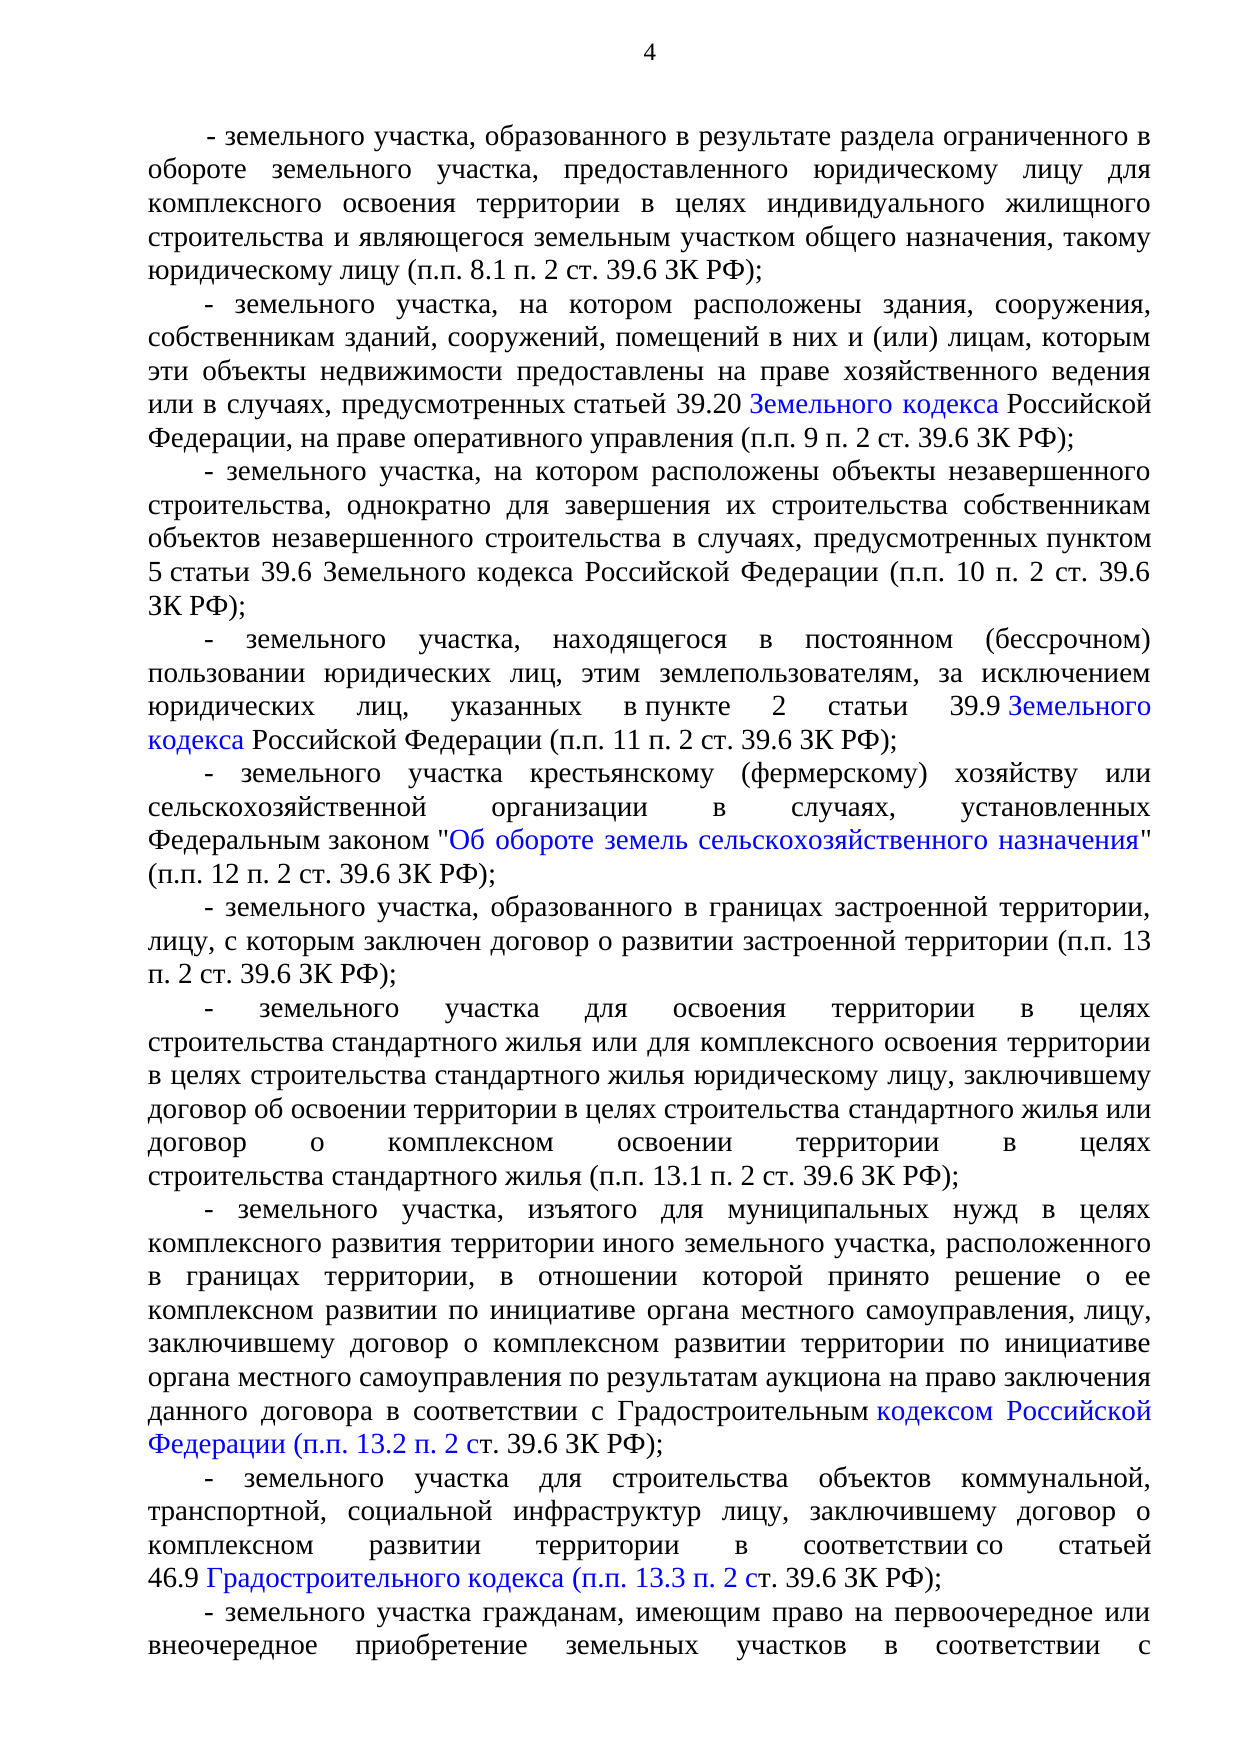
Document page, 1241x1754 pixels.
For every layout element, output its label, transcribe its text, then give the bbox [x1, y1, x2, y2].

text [148, 1594, 1152, 1661]
text - земельного участка, изъятого для муниципальных нужд в целях комплексного развития территории иного земельного участка, расположенного в границах территории, в отношении которой принято решение о ее комплексном развитии по инициативе органа местного самоуправления, лицу, заключившему договор о комплексном развитии территории по инициативе органа местного самоуправления по результатам аукциона на право заключения данного договора в соответствии с Градостроительным кодексом Российской Федерации (п.п. 13.2 п. 2 ст. 39.6 ЗК РФ); [148, 1191, 1152, 1460]
text - земельного участка, находящегося в постоянном (бессрочном) пользовании юридических лиц, этим землепользователям, за исключением юридических лиц, указанных в пункте 2 статьи 39.9 Земельного кодекса Российской Федерации (п.п. 11 п. 2 ст. 39.6 ЗК РФ); [148, 621, 1152, 755]
text - земельного участка крестьянскому (фермерскому) хозяйству или сельскохозяйственной организации в случаях, установленных Федеральным законом "Об обороте земель сельскохозяйственного назначения" (п.п. 12 п. 2 ст. 39.6 ЗК РФ); [148, 755, 1152, 889]
text - земельного участка, образованного в границах застроенной территории, лицу, с которым заключен договор о развитии застроенной территории (п.п. 13 п. 2 ст. 39.6 ЗК РФ); [148, 889, 1152, 990]
text - земельного участка, на котором расположены объекты незавершенного строительства, однократно для завершения их строительства собственникам объектов незавершенного строительства в случаях, предусмотренных пунктом 5 статьи 39.6 Земельного кодекса Российской Федерации (п.п. 10 п. 2 ст. 39.6 ЗК РФ); [148, 453, 1152, 621]
text - земельного участка, на котором расположены здания, сооружения, собственникам зданий, сооружений, помещений в них и (или) лицам, которым эти объекты недвижимости предоставлены на праве хозяйственного ведения или в случаях, предусмотренных статьей 39.20 Земельного кодекса Российской Федерации, на праве оперативного управления (п.п. 9 п. 2 ст. 39.6 ЗК РФ); [148, 286, 1152, 453]
text - земельного участка для освоения территории в целях строительства стандартного жилья или для комплексного освоения территории в целях строительства стандартного жилья юридическому лицу, заключившему договор об освоении территории в целях строительства стандартного жилья или договор о комплексном освоении территории в целях строительства стандартного жилья (п.п. 13.1 п. 2 ст. 39.6 ЗК РФ); [148, 990, 1152, 1191]
text - земельного участка, образованного в результате раздела ограниченного в обороте земельного участка, предоставленного юридическому лицу для комплексного освоения территории в целях индивидуального жилищного строительства и являющегося земельным участком общего назначения, такому юридическому лицу (п.п. 8.1 п. 2 ст. 39.6 ЗК РФ); [148, 118, 1152, 286]
text - земельного участка для строительства объектов коммунальной, транспортной, социальной инфраструктур лицу, заключившему договор о комплексном развитии территории в соответствии со статьей 46.9 Градостроительного кодекса (п.п. 13.3 п. 2 ст. 39.6 ЗК РФ); [148, 1460, 1152, 1594]
